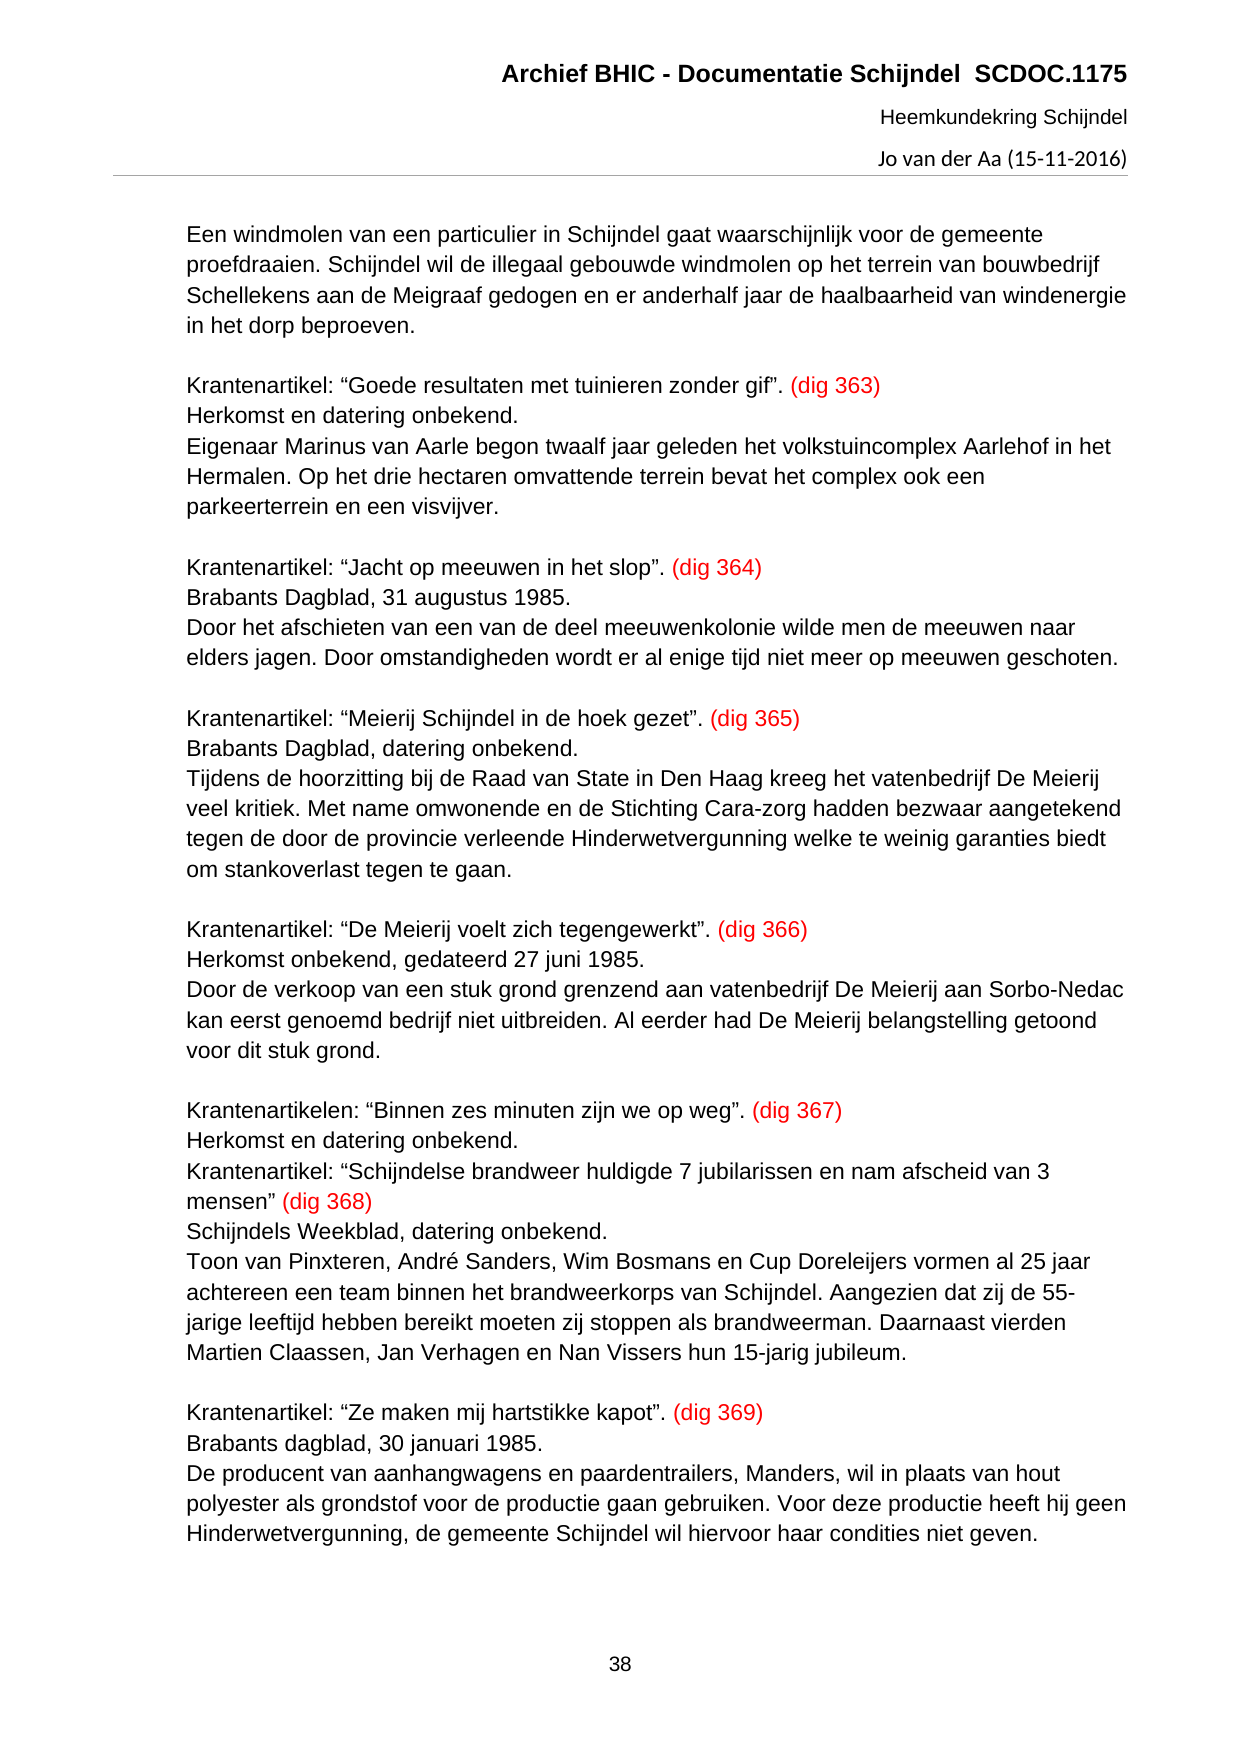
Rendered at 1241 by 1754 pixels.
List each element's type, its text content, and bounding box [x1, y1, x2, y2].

text Krantenartikel: “Schijndelse brandweer huldigde 7 jubilarissen en nam afscheid van 3 mensen” (dig 368) [186, 1158, 1128, 1214]
text Tijdens de hoorzitting bij de Raad van State in Den Haag kreeg het vatenbedrijf De Meierij veel kritiek. Met name omwonende en de Stichting Cara-zorg hadden bezwaar aangetekend tegen de door de provincie verleende Hinderwetvergunning welke te weinig garanties biedt om stankoverlast tegen te gaan. [186, 765, 1128, 882]
text Een windmolen van een particulier in Schijndel gaat waarschijnlijk voor de gemeente proefdraaien. Schijndel wil de illegaal gebouwde windmolen op het terrein van bouwbedrijf Schellekens aan de Meigraaf gedogen en er anderhalf jaar de haalbaarheid van windenergie in het dorp beproeven. [186, 221, 1128, 338]
text Krantenartikel: “Jacht op meeuwen in het slop”. (dig 364) [186, 553, 1128, 580]
text Herkomst onbekend, gedateerd 27 juni 1985. [186, 946, 1128, 972]
text Herkomst en datering onbekend. [186, 402, 1128, 429]
text Brabants Dagblad, datering onbekend. [186, 735, 1128, 761]
text Eigenaar Marinus van Aarle begon twaalf jaar geleden het volkstuincomplex Aarlehof in het Hermalen. Op het drie hectaren omvattende terrein bevat het complex ook een parkeerterrein en een visvijver. [186, 433, 1128, 519]
text Door het afschieten van een van de deel meeuwenkolonie wilde men de meeuwen naar elders jagen. Door omstandigheden wordt er al enige tijd niet meer op meeuwen geschoten. [186, 614, 1128, 670]
text De producent van aanhangwagens en paardentrailers, Manders, wil in plaats van hout polyester als grondstof voor de productie gaan gebruiken. Voor deze productie heeft hij geen Hinderwetvergunning, de gemeente Schijndel wil hiervoor haar condities niet geven. [186, 1460, 1128, 1546]
text Krantenartikel: “Meierij Schijndel in de hoek gezet”. (dig 365) [186, 704, 1128, 731]
text Brabants dagblad, 30 januari 1985. [186, 1429, 1128, 1456]
text Brabants Dagblad, 31 augustus 1985. [186, 584, 1128, 610]
text Herkomst en datering onbekend. [186, 1127, 1128, 1154]
text Krantenartikel: “De Meierij voelt zich tegengewerkt”. (dig 366) [186, 916, 1128, 942]
text Door de verkoop van een stuk grond grenzend aan vatenbedrijf De Meierij aan Sorbo-Nedac kan eerst genoemd bedrijf niet uitbreiden. Al eerder had De Meierij belangstelling getoond voor dit stuk grond. [186, 976, 1128, 1063]
text Schijndels Weekblad, datering onbekend. [186, 1218, 1128, 1244]
text Toon van Pinxteren, André Sanders, Wim Bosmans en Cup Doreleijers vormen al 25 jaar achtereen een team binnen het brandweerkorps van Schijndel. Aangezien dat zij de 55-jarige leeftijd hebben bereikt moeten zij stoppen als brandweerman. Daarnaast vierden Martien Claassen, Jan Verhagen en Nan Vissers hun 15-jarig jubileum. [186, 1248, 1128, 1365]
text Krantenartikel: “Goede resultaten met tuinieren zonder gif”. (dig 363) [186, 372, 1128, 398]
text Krantenartikel: “Ze maken mij hartstikke kapot”. (dig 369) [186, 1399, 1128, 1426]
text Krantenartikelen: “Binnen zes minuten zijn we op weg”. (dig 367) [186, 1097, 1128, 1123]
